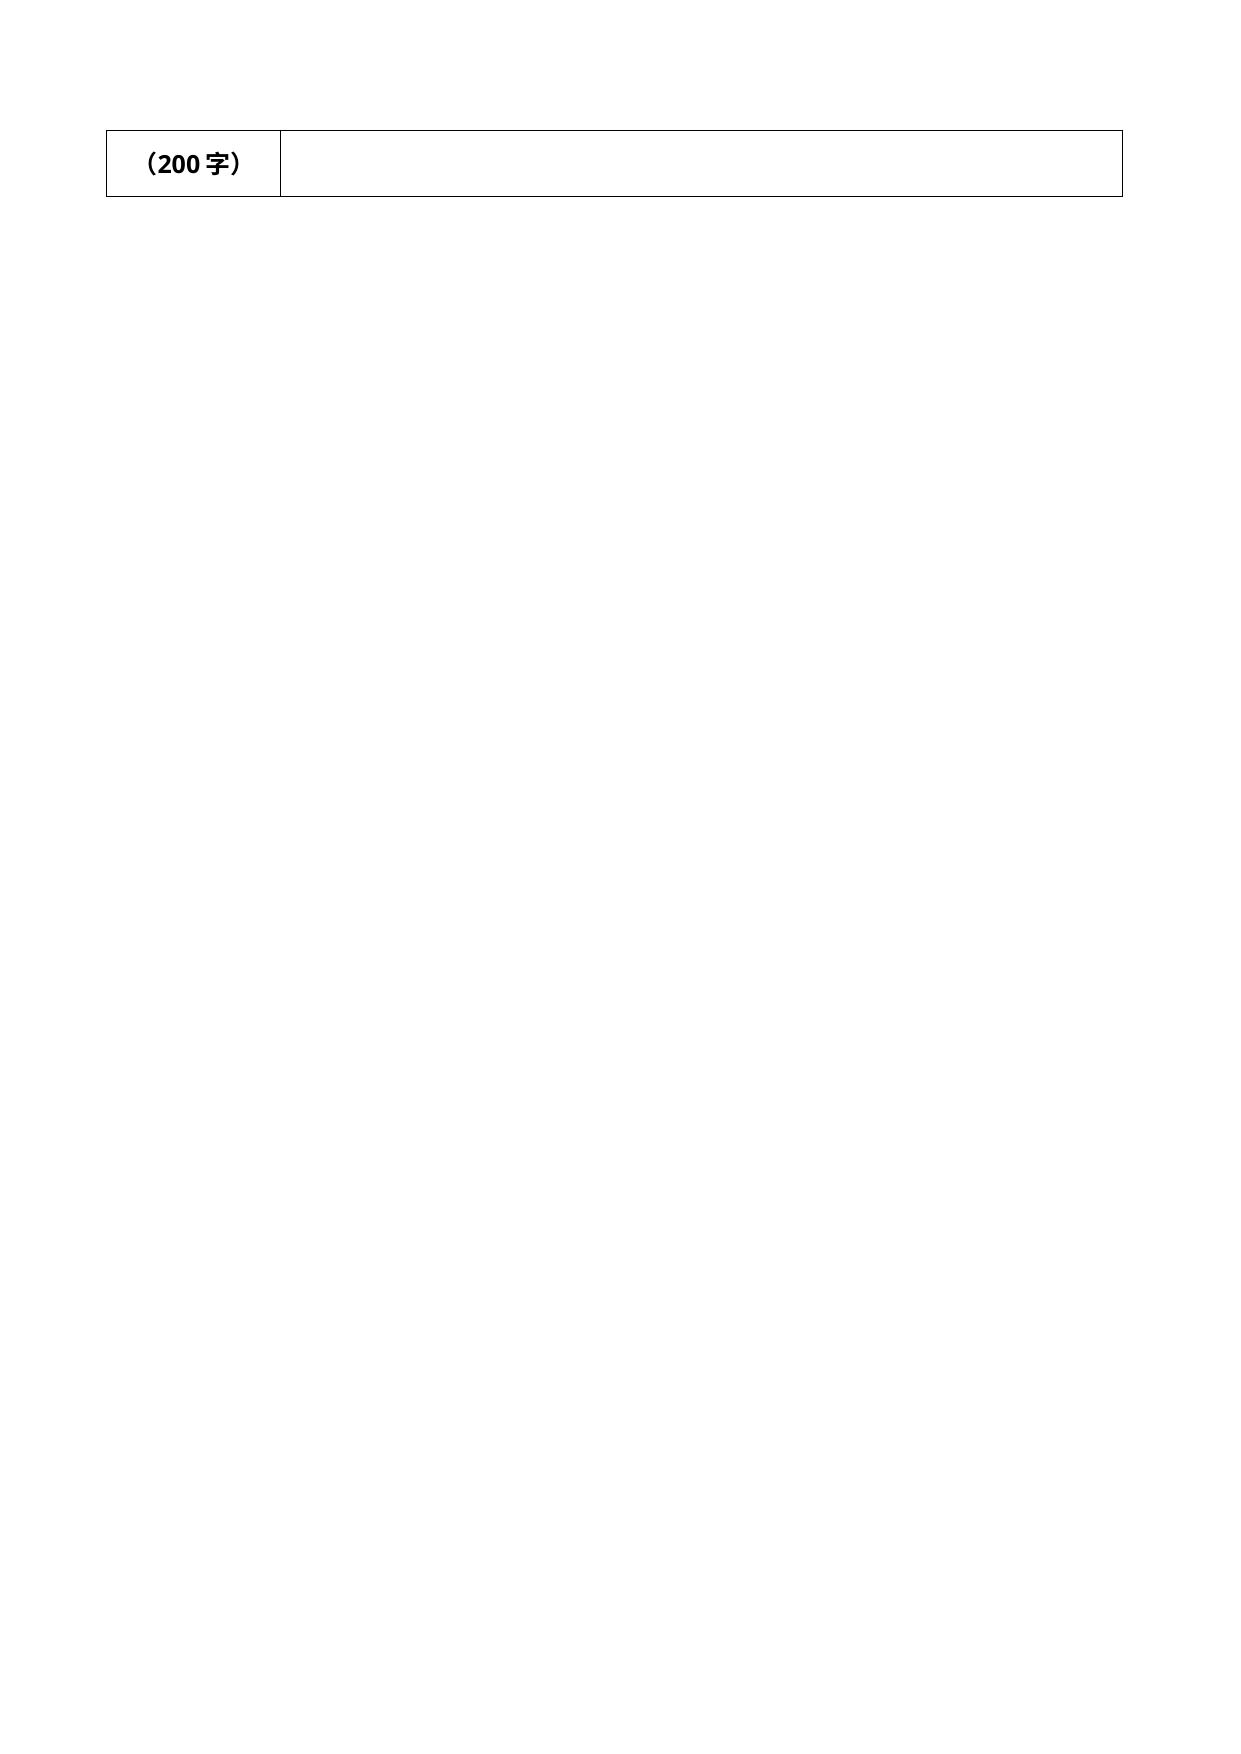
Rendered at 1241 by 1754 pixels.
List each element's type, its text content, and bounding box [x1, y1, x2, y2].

table_cell 文章简介 （200字） [107, 131, 280, 196]
table_cell [281, 131, 1122, 196]
